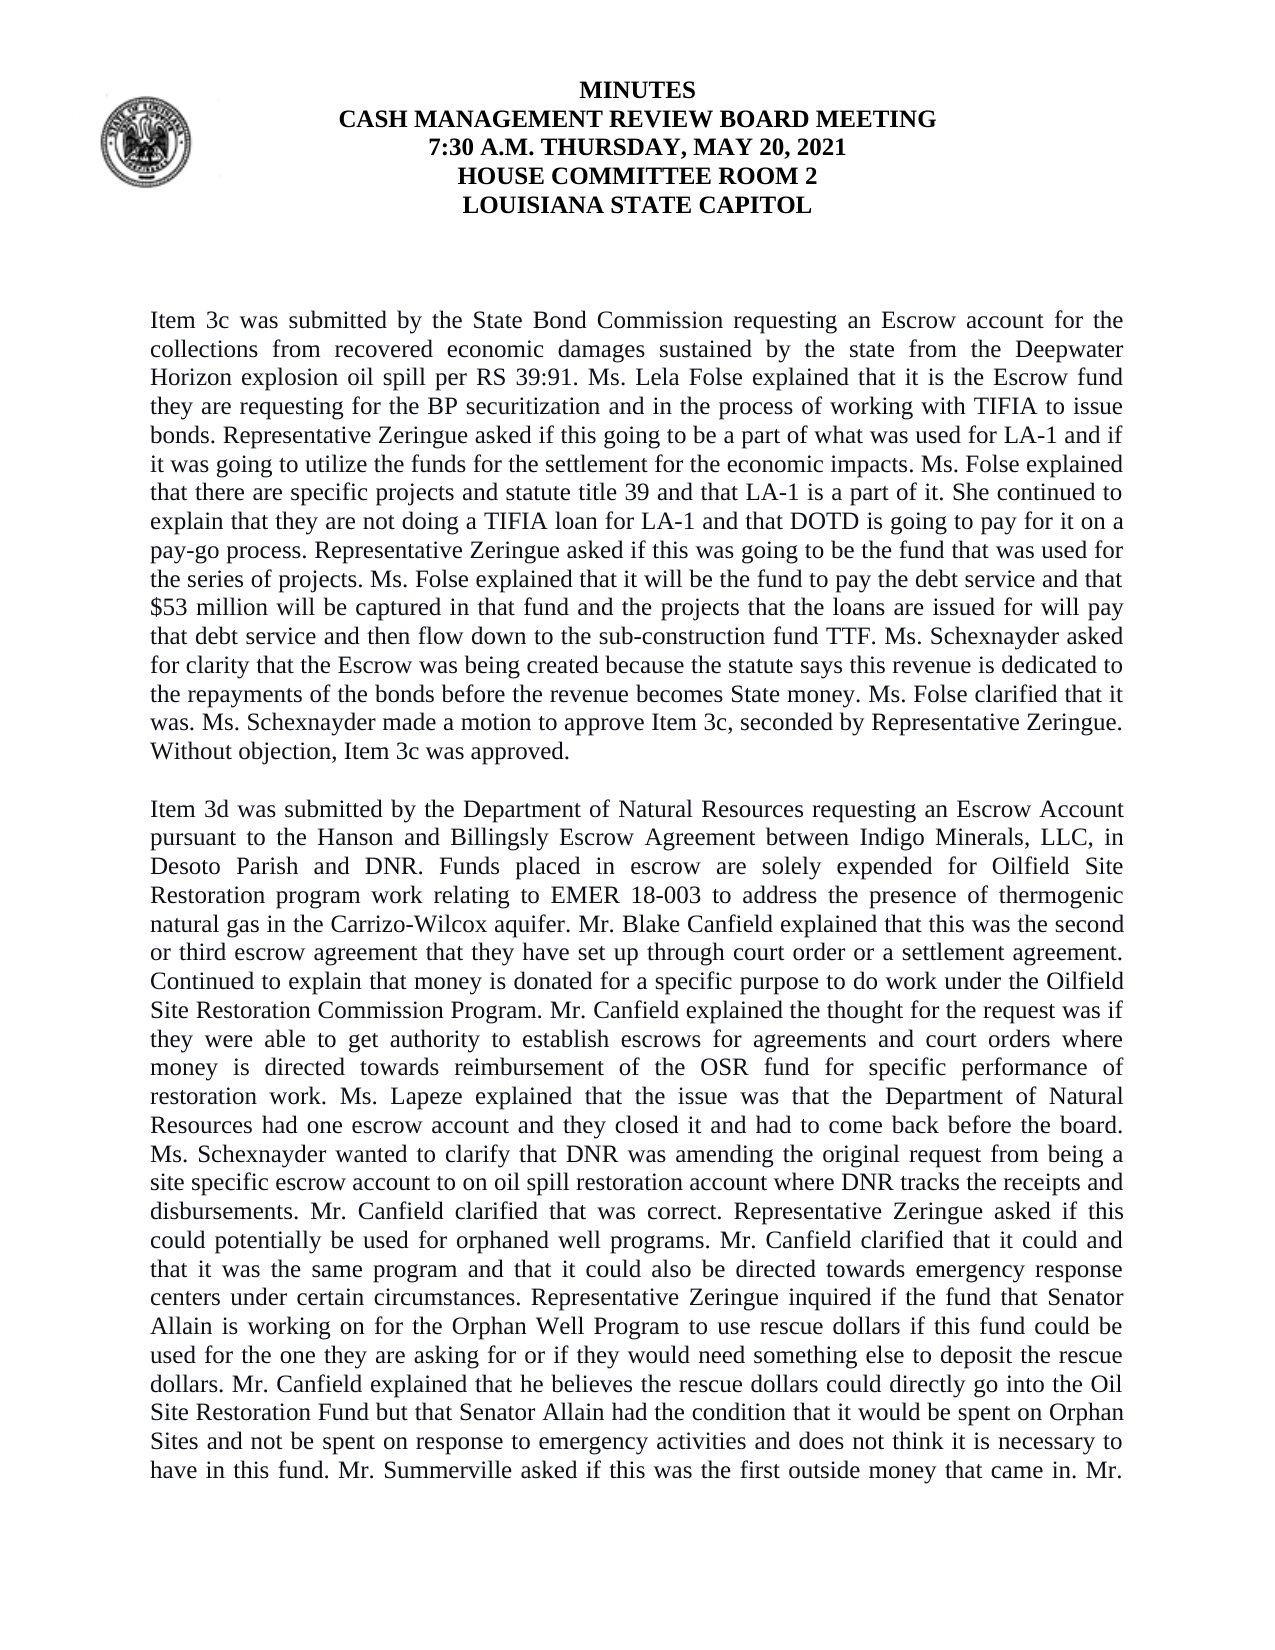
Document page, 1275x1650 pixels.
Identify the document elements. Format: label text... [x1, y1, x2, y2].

text Item 3c was submitted by the State Bond Commission requesting an Escrow account for the collections from recovered economic damages sustained by the state from the Deepwater Horizon explosion oil spill per RS 39:91. Ms. Lela Folse explained that it is the Escrow fund they are requesting for the BP securitization and in the process of working with TIFIA to issue bonds. Representative Zeringue asked if this going to be a part of what was used for LA-1 and if it was going to utilize the funds for the settlement for the economic impacts. Ms. Folse explained that there are specific projects and statute title 39 and that LA-1 is a part of it. She continued to explain that they are not doing a TIFIA loan for LA-1 and that DOTD is going to pay for it on a pay-go process. Representative Zeringue asked if this was going to be the fund that was used for the series of projects. Ms. Folse explained that it will be the fund to pay the debt service and that $53 million will be captured in that fund and the projects that the loans are issued for will pay that debt service and then flow down to the sub-construction fund TTF. Ms. Schexnayder asked for clarity that the Escrow was being created because the statute says this revenue is dedicated to the repayments of the bonds before the revenue becomes State money. Ms. Folse clarified that it was. Ms. Schexnayder made a motion to approve Item 3c, seconded by Representative Zeringue. Without objection, Item 3c was approved. [150, 305, 1125, 765]
picture [68, 76, 257, 226]
